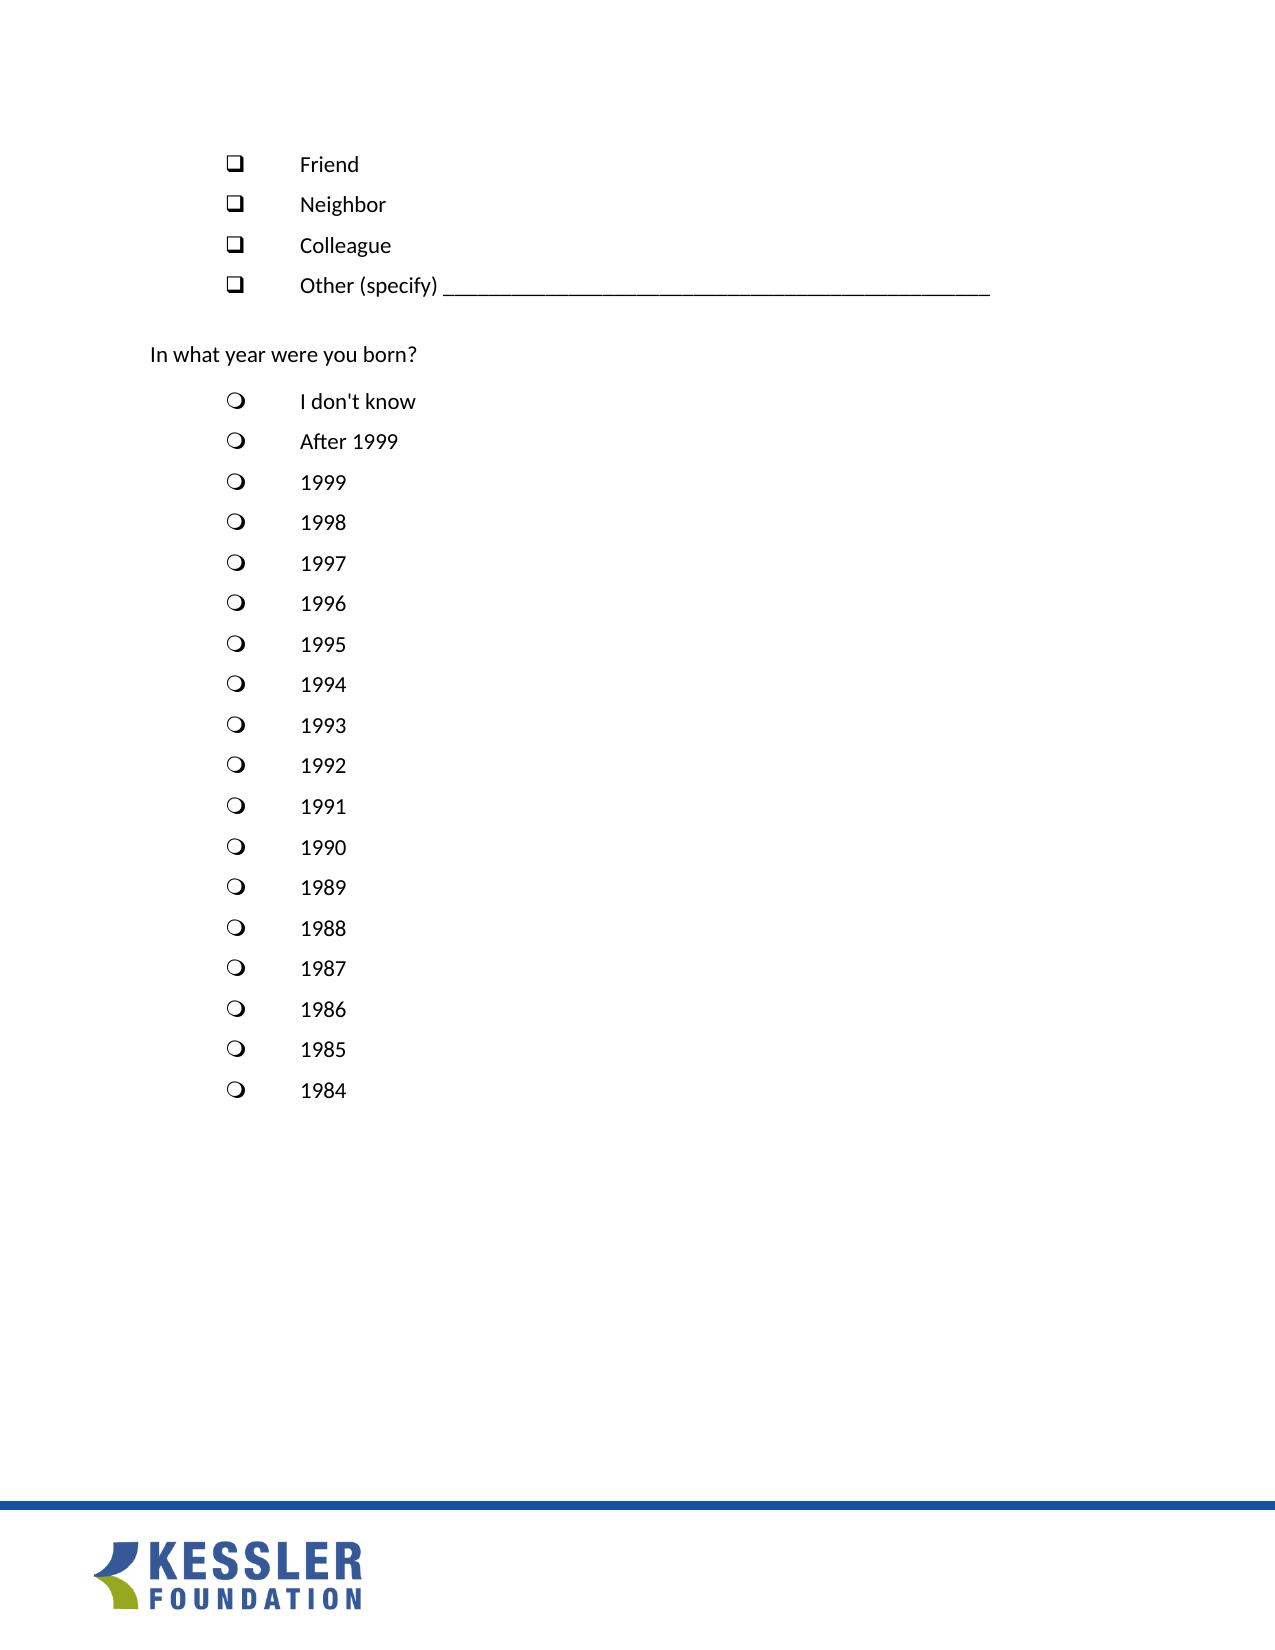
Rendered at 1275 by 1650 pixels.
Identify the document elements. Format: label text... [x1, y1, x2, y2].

list Neighbor [225, 191, 1125, 218]
list 1984 [225, 1076, 1125, 1104]
list 1998 [225, 508, 1125, 537]
list I don't know [225, 387, 1125, 415]
list 1988 [225, 914, 1125, 942]
list 1993 [225, 711, 1125, 739]
list 1996 [225, 589, 1125, 618]
list Colleague [225, 231, 1125, 259]
list 1987 [225, 954, 1125, 982]
list 1997 [225, 549, 1125, 577]
list Other (specify) ________________________________________________ [225, 272, 1125, 299]
list 1990 [225, 833, 1125, 861]
list 1995 [225, 630, 1125, 658]
list 1994 [225, 671, 1125, 699]
list 1991 [225, 792, 1125, 820]
list 1986 [225, 995, 1125, 1023]
list Friend [225, 150, 1125, 178]
list After 1999 [225, 427, 1125, 456]
list 1985 [225, 1035, 1125, 1063]
list 1989 [225, 873, 1125, 901]
list 1999 [225, 468, 1125, 496]
picture [94, 1533, 370, 1612]
text In what year were you born? [150, 340, 1125, 368]
list 1992 [225, 752, 1125, 780]
